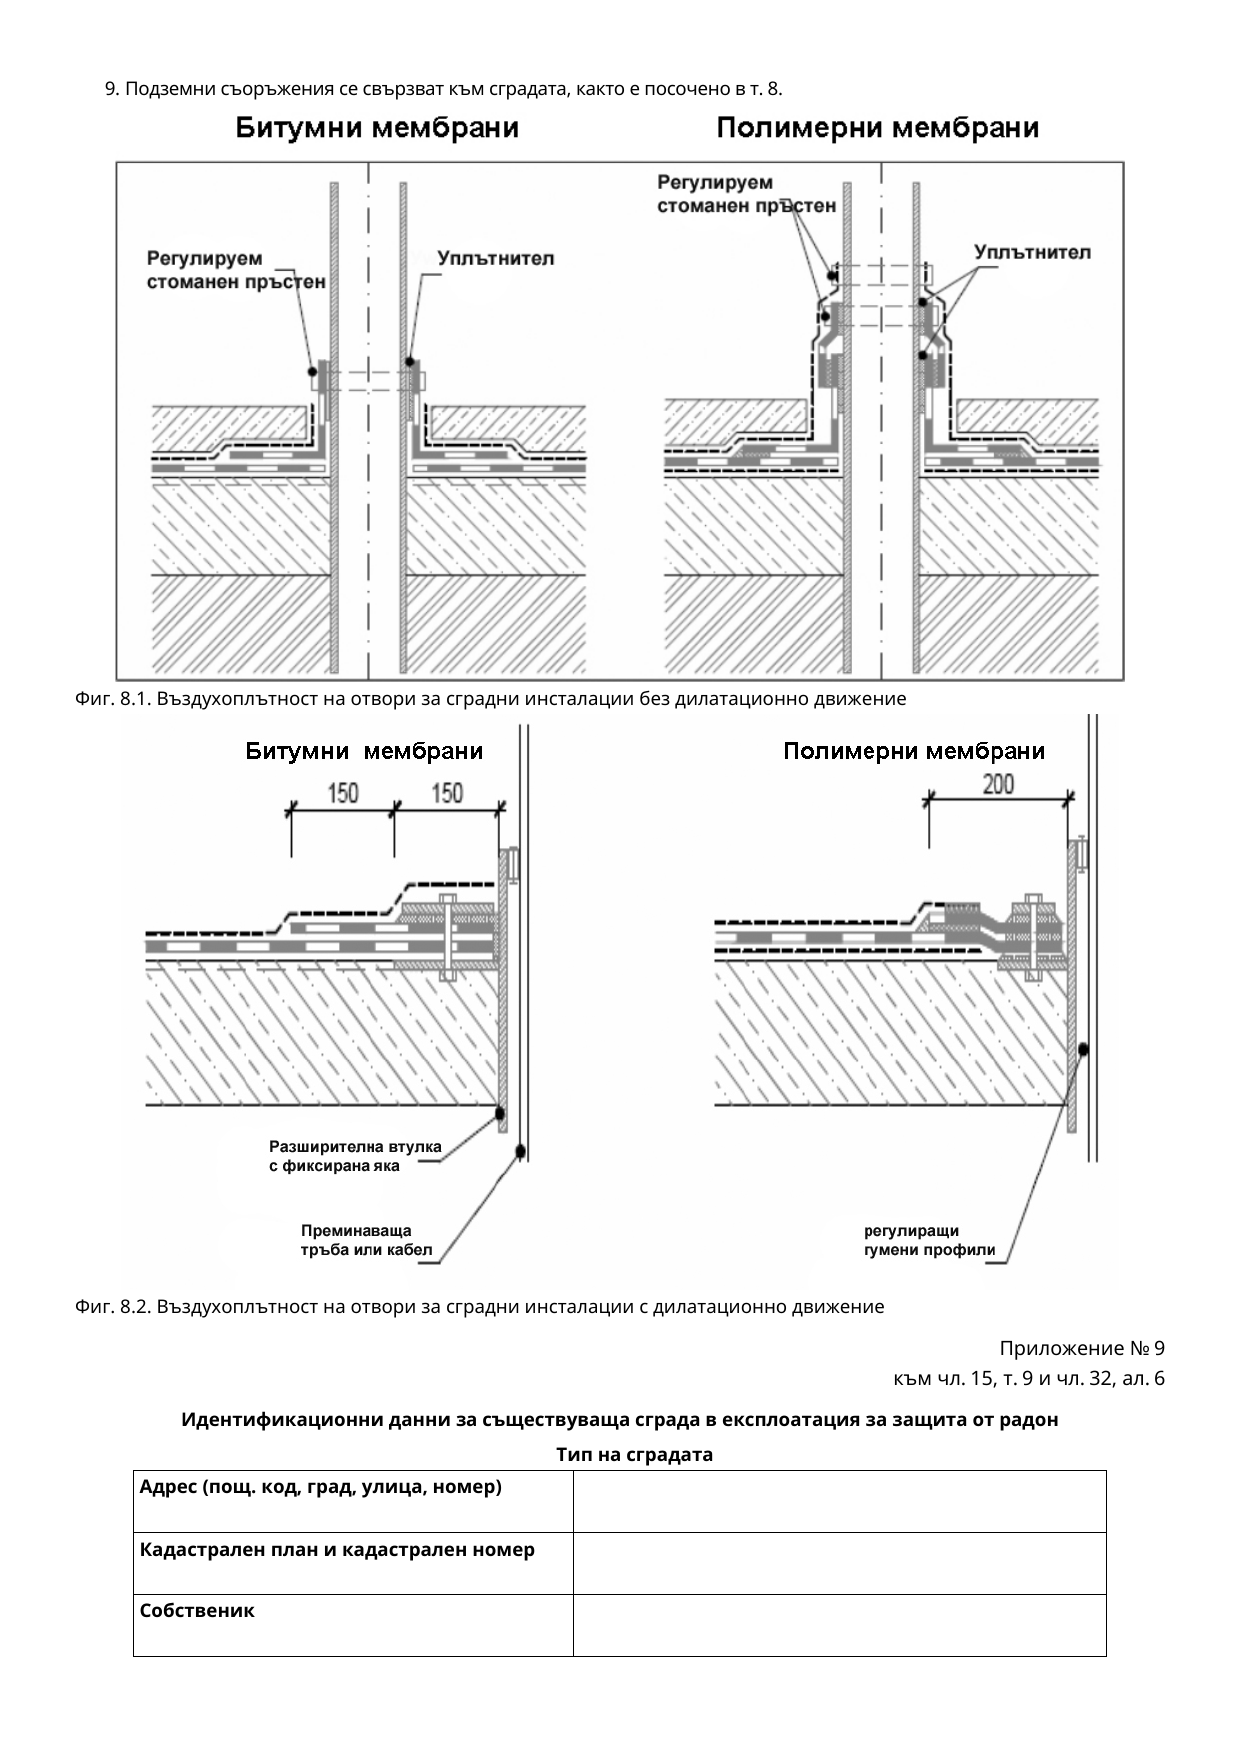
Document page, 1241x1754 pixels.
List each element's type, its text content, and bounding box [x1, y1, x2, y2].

table_header [574, 1471, 1106, 1532]
table_cell Кадастрален план и кадастрален номер [134, 1533, 573, 1594]
table_cell [574, 1595, 1106, 1656]
text Приложение № 9 към чл. 15, т. 9 и чл. 32, ал. 6 [75, 1334, 1165, 1391]
table_header Адрес (пощ. код, град, улица, номер) [134, 1471, 573, 1532]
picture [121, 714, 1119, 1290]
table_cell [574, 1533, 1106, 1594]
text 9. Подземни съоръжения се свързват към сградата, както е посочено в т. 8. [75, 75, 1165, 101]
text Идентификационни данни за съществуваща сграда в експлоатация за защита от радон [75, 1406, 1165, 1432]
table_cell Собственик [134, 1595, 573, 1656]
text Фиг. 8.1. Въздухоплътност на отвори за сградни инсталации без дилатационно движение [75, 685, 1165, 711]
text Тип на сградата [75, 1441, 1165, 1467]
text Фиг. 8.2. Въздухоплътност на отвори за сградни инсталации с дилатационно движение [75, 1293, 1165, 1319]
picture [115, 103, 1125, 682]
